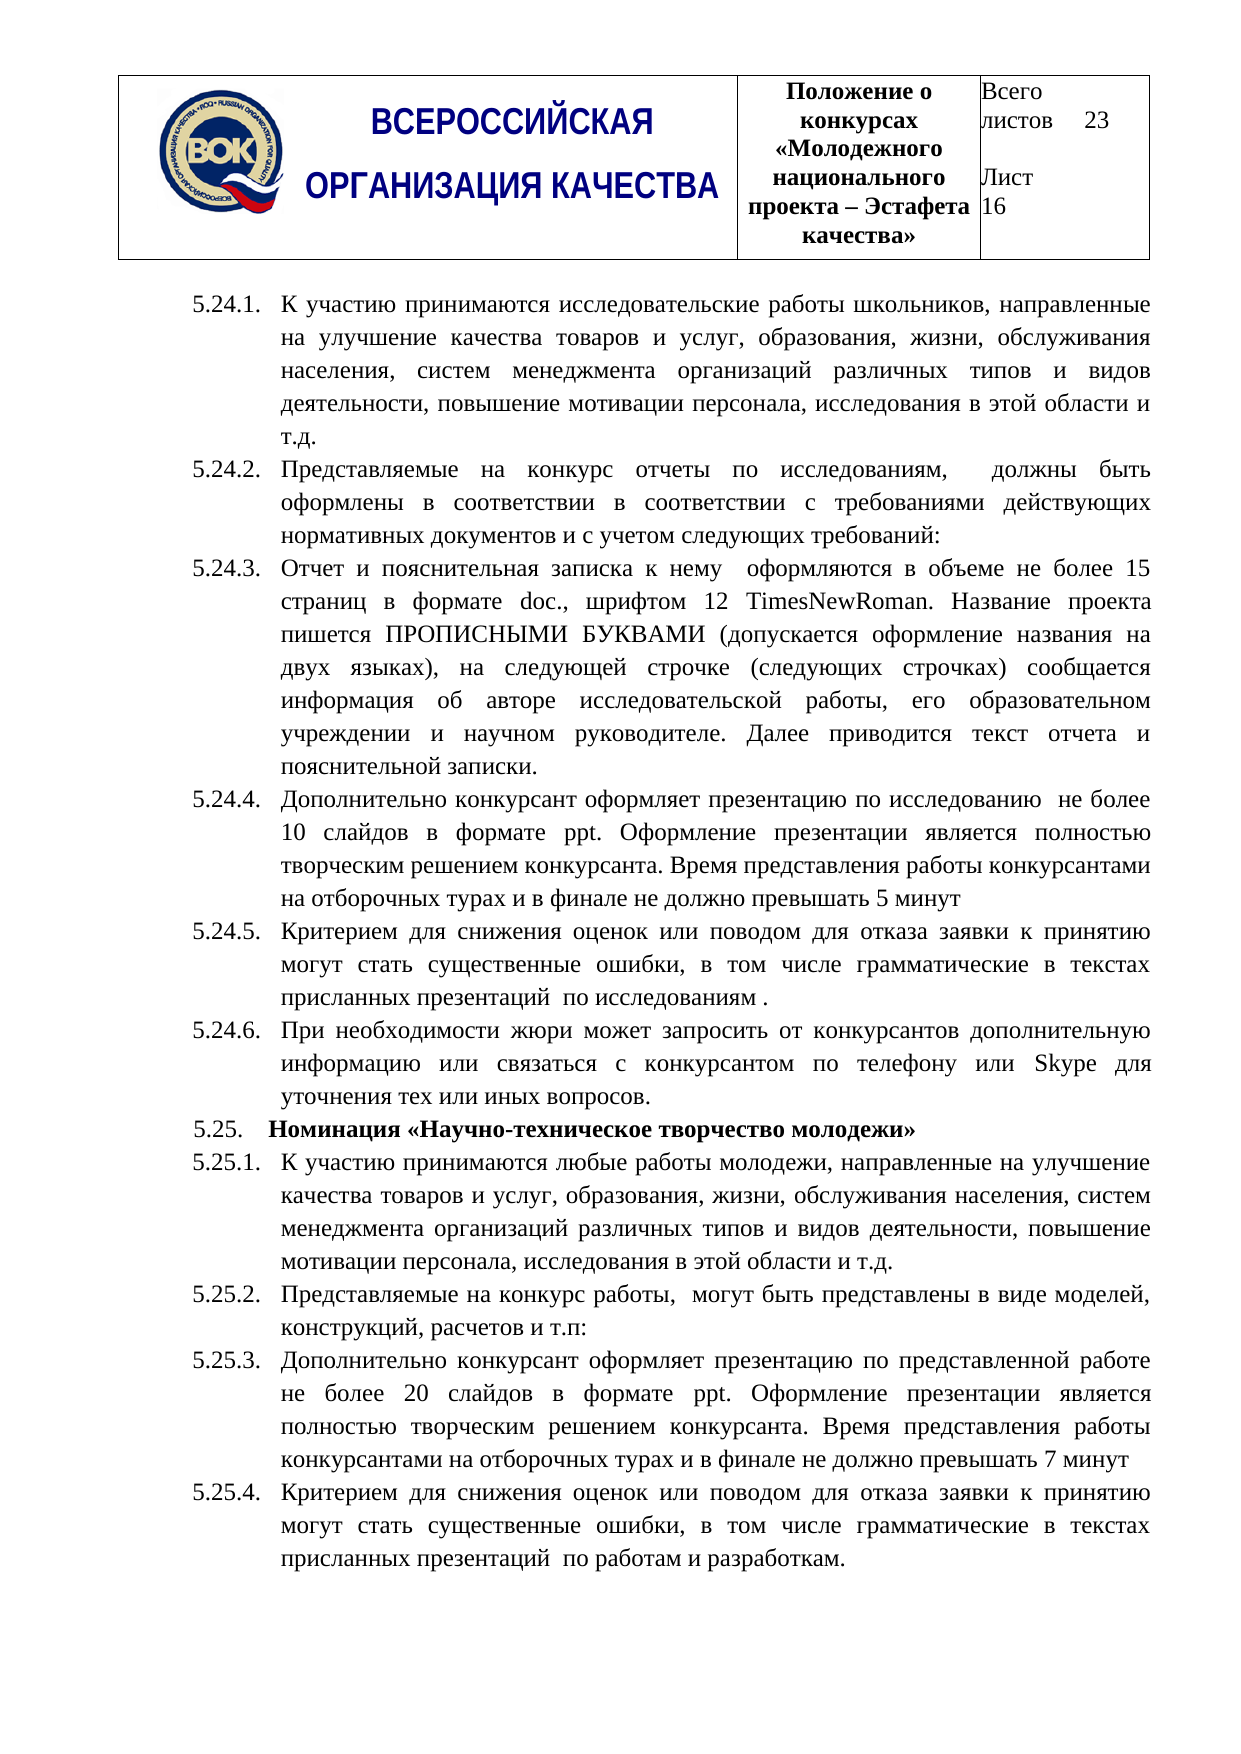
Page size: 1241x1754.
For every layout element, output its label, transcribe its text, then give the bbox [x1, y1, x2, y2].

list Отчет и пояснительная записка к нему оформляются в объеме не более 15 страниц в формате doc., шрифтом 12 TimesNewRoman. Название проекта пишется ПРОПИСНЫМИ БУКВАМИ (допускается оформление названия на двух языках), на следующей строчке (следующих строчках) сообщается информация об авторе исследовательской работы, его образовательном учреждении и научном руководителе. Далее приводится текст отчета и пояснительной записки. [192, 553, 1152, 780]
list Критерием для снижения оценок или поводом для отказа заявки к принятию могут стать существенные ошибки, в том числе грамматические в текстах присланных презентаций по работам и разработкам. [192, 1477, 1152, 1572]
picture [119, 76, 323, 228]
picture [311, 176, 323, 194]
list Дополнительно конкурсант оформляет презентацию по исследованию не более 10 слайдов в формате ppt. Оформление презентации является полностью творческим решением конкурсанта. Время представления работы конкурсантами на отборочных турах и в финале не должно превышать 5 минут [192, 784, 1152, 912]
list Номинация «Научно-техническое творчество молодежи» [193, 1114, 1152, 1143]
list Представляемые на конкурс работы, могут быть представлены в виде моделей, конструкций, расчетов и т.п: [192, 1279, 1152, 1341]
list Дополнительно конкурсант оформляет презентацию по представленной работе не более 20 слайдов в формате ppt. Оформление презентации является полностью творческим решением конкурсанта. Время представления работы конкурсантами на отборочных турах и в финале не должно превышать 7 минут [192, 1345, 1152, 1473]
list Критерием для снижения оценок или поводом для отказа заявки к принятию могут стать существенные ошибки, в том числе грамматические в текстах присланных презентаций по исследованиям . [192, 916, 1152, 1011]
list При необходимости жюри может запросить от конкурсантов дополнительную информацию или связаться с конкурсантом по телефону или Skype для уточнения тех или иных вопросов. [192, 1015, 1152, 1110]
list К участию принимаются любые работы молодежи, направленные на улучшение качества товаров и услуг, образования, жизни, обслуживания населения, систем менеджмента организаций различных типов и видов деятельности, повышение мотивации персонала, исследования в этой области и т.д. [192, 1147, 1152, 1275]
list К участию принимаются исследовательские работы школьников, направленные на улучшение качества товаров и услуг, образования, жизни, обслуживания населения, систем менеджмента организаций различных типов и видов деятельности, повышение мотивации персонала, исследования в этой области и т.д. [192, 289, 1152, 449]
list Представляемые на конкурс отчеты по исследованиям, должны быть оформлены в соответствии в соответствии с требованиями действующих нормативных документов и с учетом следующих требований: [192, 454, 1152, 548]
